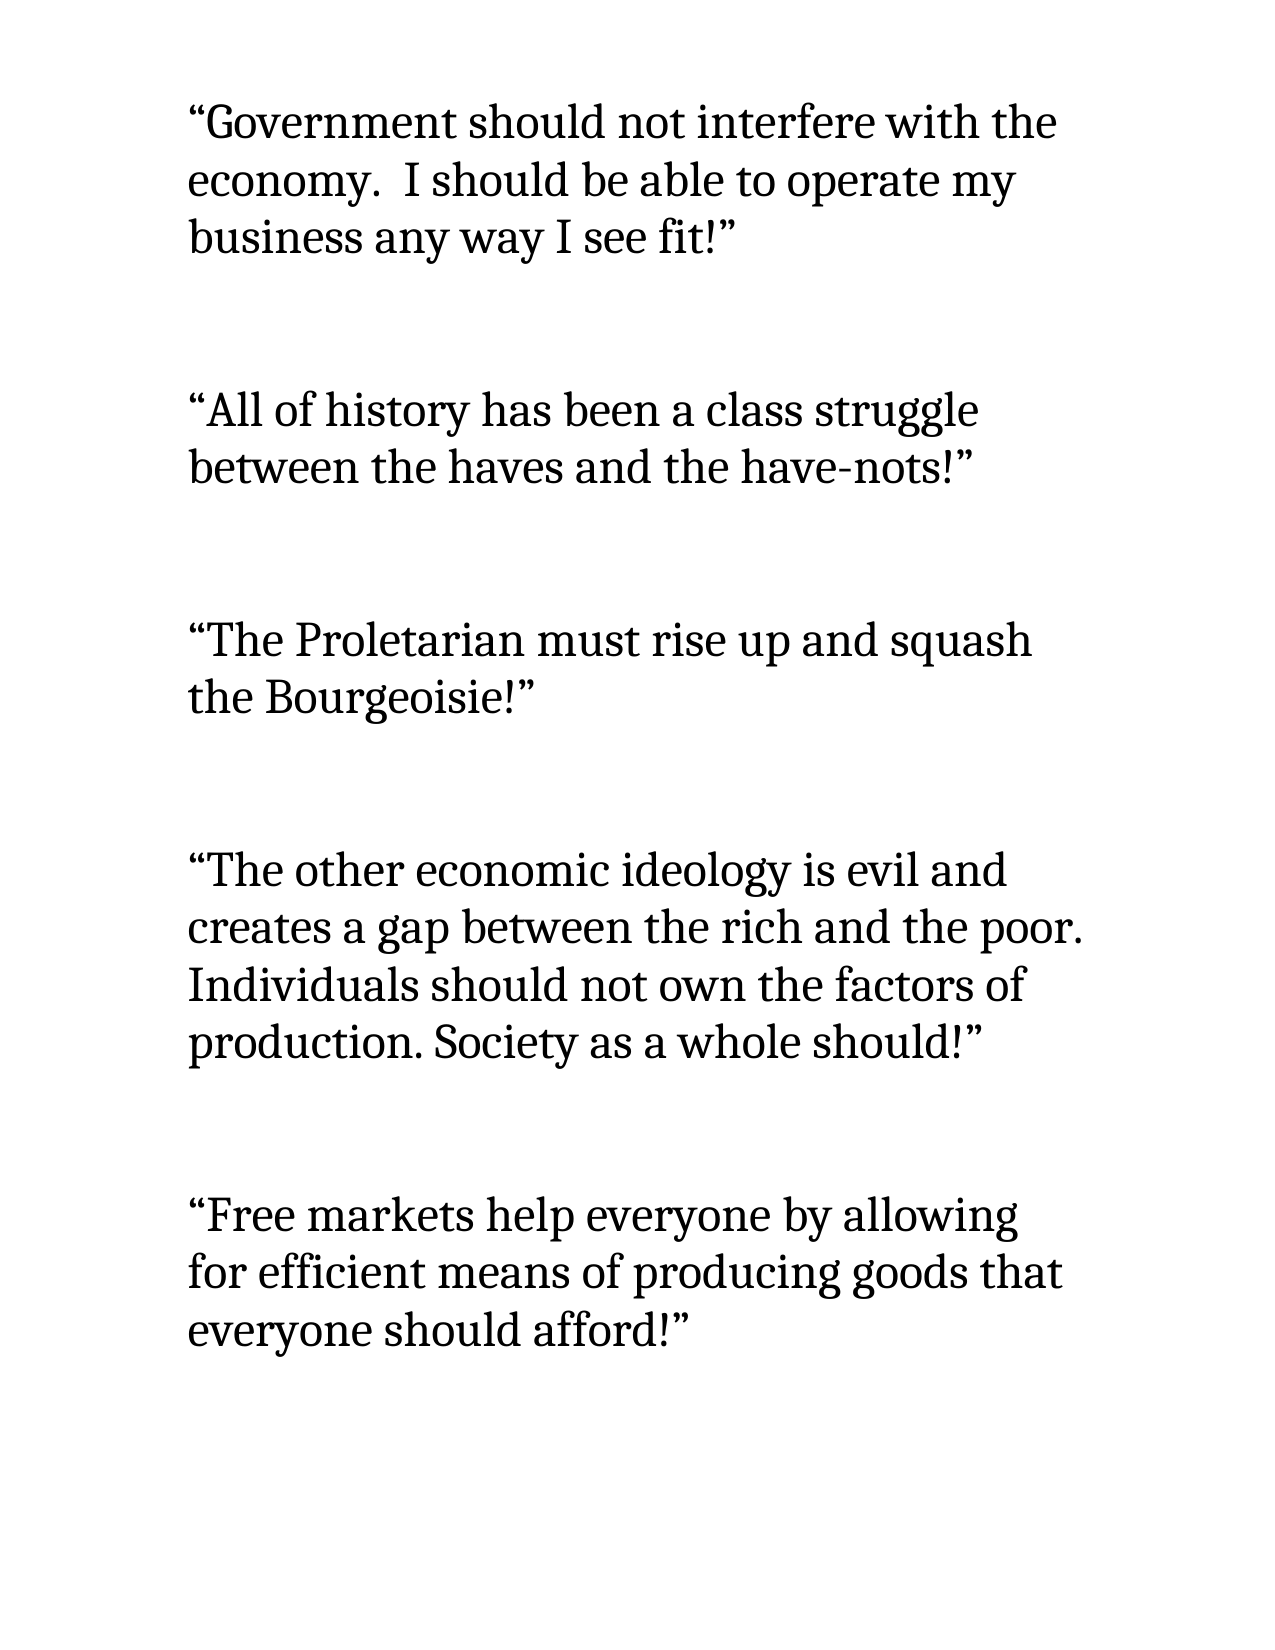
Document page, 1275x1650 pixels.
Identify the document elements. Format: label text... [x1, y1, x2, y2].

text “Government should not interfere with the economy. I should be able to operate my business any way I see fit!” [187, 94, 1087, 266]
text “The other economic ideology is evil and creates a gap between the rich and the poor. Individuals should not own the factors of production. Society as a whole should!” [187, 841, 1087, 1071]
text “Free markets help everyone by allowing for efficient means of producing goods that everyone should afford!” [187, 1186, 1087, 1359]
text “All of history has been a class struggle between the haves and the have-nots!” [187, 381, 1087, 496]
text “The Proletarian must rise up and squash the Bourgeoisie!” [187, 611, 1087, 726]
